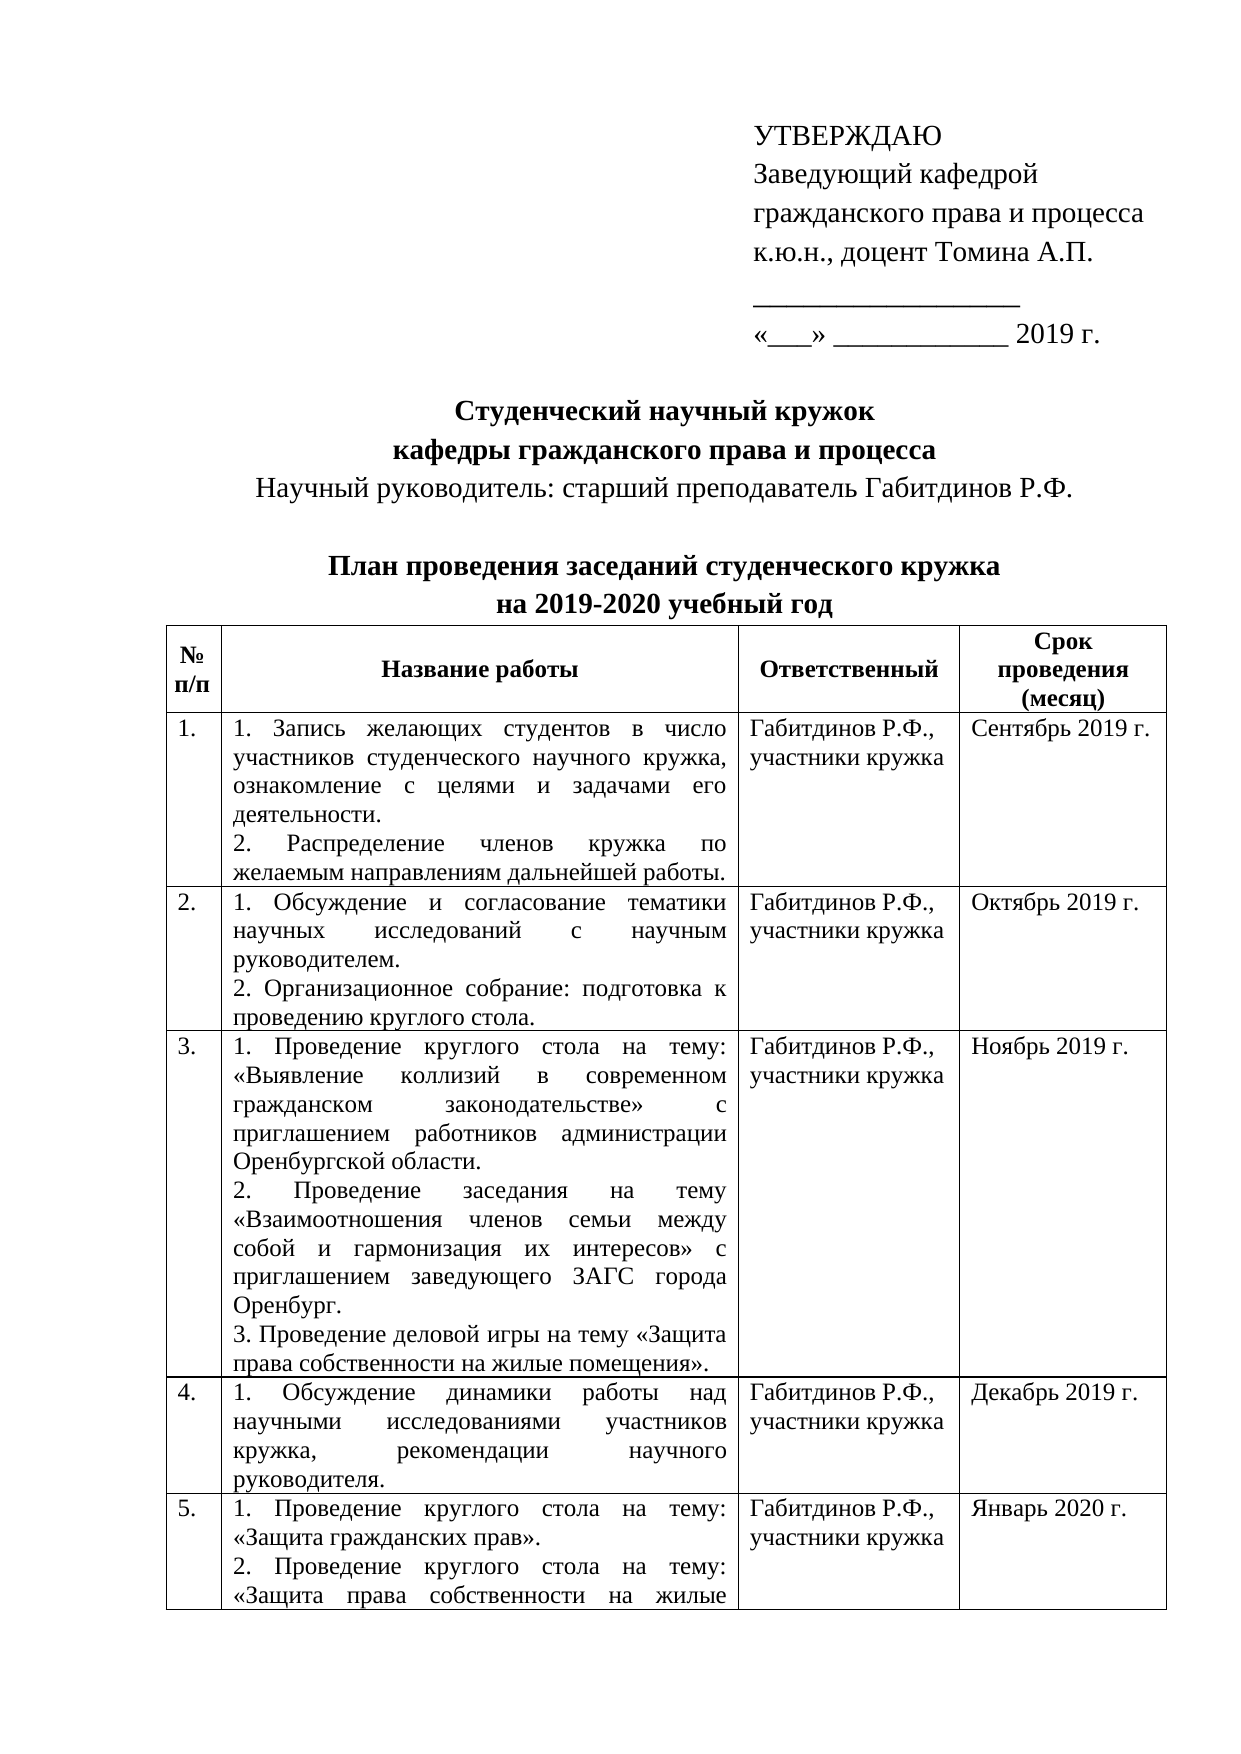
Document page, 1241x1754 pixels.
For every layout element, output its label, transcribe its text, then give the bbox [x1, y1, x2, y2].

table_cell 1. [167, 713, 221, 886]
table_cell Габитдинов Р.Ф., участники кружка [739, 1031, 959, 1376]
table_header № п/п [167, 626, 221, 712]
table_cell Габитдинов Р.Ф., участники кружка [739, 887, 959, 1030]
table_cell 4. [167, 1378, 221, 1492]
text УТВЕРЖДАЮ [177, 118, 1152, 152]
table_cell Сентябрь 2019 г. [960, 713, 1166, 886]
text ________________ [177, 272, 1152, 311]
table_cell Октябрь 2019 г. [960, 887, 1166, 1030]
table_header Название работы [222, 626, 738, 712]
table_cell 1. Обсуждение и согласование тематики научных исследований с научным руководителем. 2. Организационное собрание: подготовка к проведению круглого стола. [222, 887, 738, 1030]
table_cell 1. Обсуждение динамики работы над научными исследованиями участников кружка, рекомендации научного руководителя. [222, 1378, 738, 1492]
text План проведения заседаний студенческого кружка [177, 548, 1152, 581]
table_cell 1. Проведение круглого стола на тему: «Выявление коллизий в современном гражданском законодательстве» с приглашением работников администрации Оренбургской области. 2. Проведение заседания на тему «Взаимоотношения членов семьи между собой и гармонизация их интересов» с приглашением заведующего ЗАГС города Оренбург. 3. Проведение деловой игры на тему «Защита права собственности на жилые помещения». [222, 1031, 738, 1376]
table_cell Габитдинов Р.Ф., участники кружка [739, 1378, 959, 1492]
text Студенческий научный кружок [177, 393, 1152, 427]
table_cell Габитдинов Р.Ф., участники кружка [739, 713, 959, 886]
text «___» ____________ 2019 г. [177, 316, 1152, 350]
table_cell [739, 1494, 959, 1608]
table_cell 1. Запись желающих студентов в число участников студенческого научного кружка, ознакомление с целями и задачами его деятельности. 2. Распределение членов кружка по желаемым направлениям дальнейшей работы. [222, 713, 738, 886]
text Научный руководитель: старший преподаватель Габитдинов Р.Ф. [177, 471, 1152, 504]
table_cell Ноябрь 2019 г. [960, 1031, 1166, 1376]
table_cell 5. [167, 1494, 221, 1608]
text Заведующий кафедрой [177, 157, 1152, 190]
table_cell 2. [167, 887, 221, 1030]
text к.ю.н., доцент Томина А.П. [177, 234, 1152, 267]
text на 2019-2020 учебный год [177, 586, 1152, 620]
table_cell Январь 2020 г. [960, 1494, 1166, 1608]
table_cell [222, 1494, 738, 1608]
table_cell 3. [167, 1031, 221, 1376]
table_cell Декабрь 2019 г. [960, 1378, 1166, 1492]
table_header Срок проведения (месяц) [960, 626, 1166, 712]
table_header Ответственный [739, 626, 959, 712]
text гражданского права и процесса [177, 195, 1152, 229]
text кафедры гражданского права и процесса [177, 432, 1152, 466]
